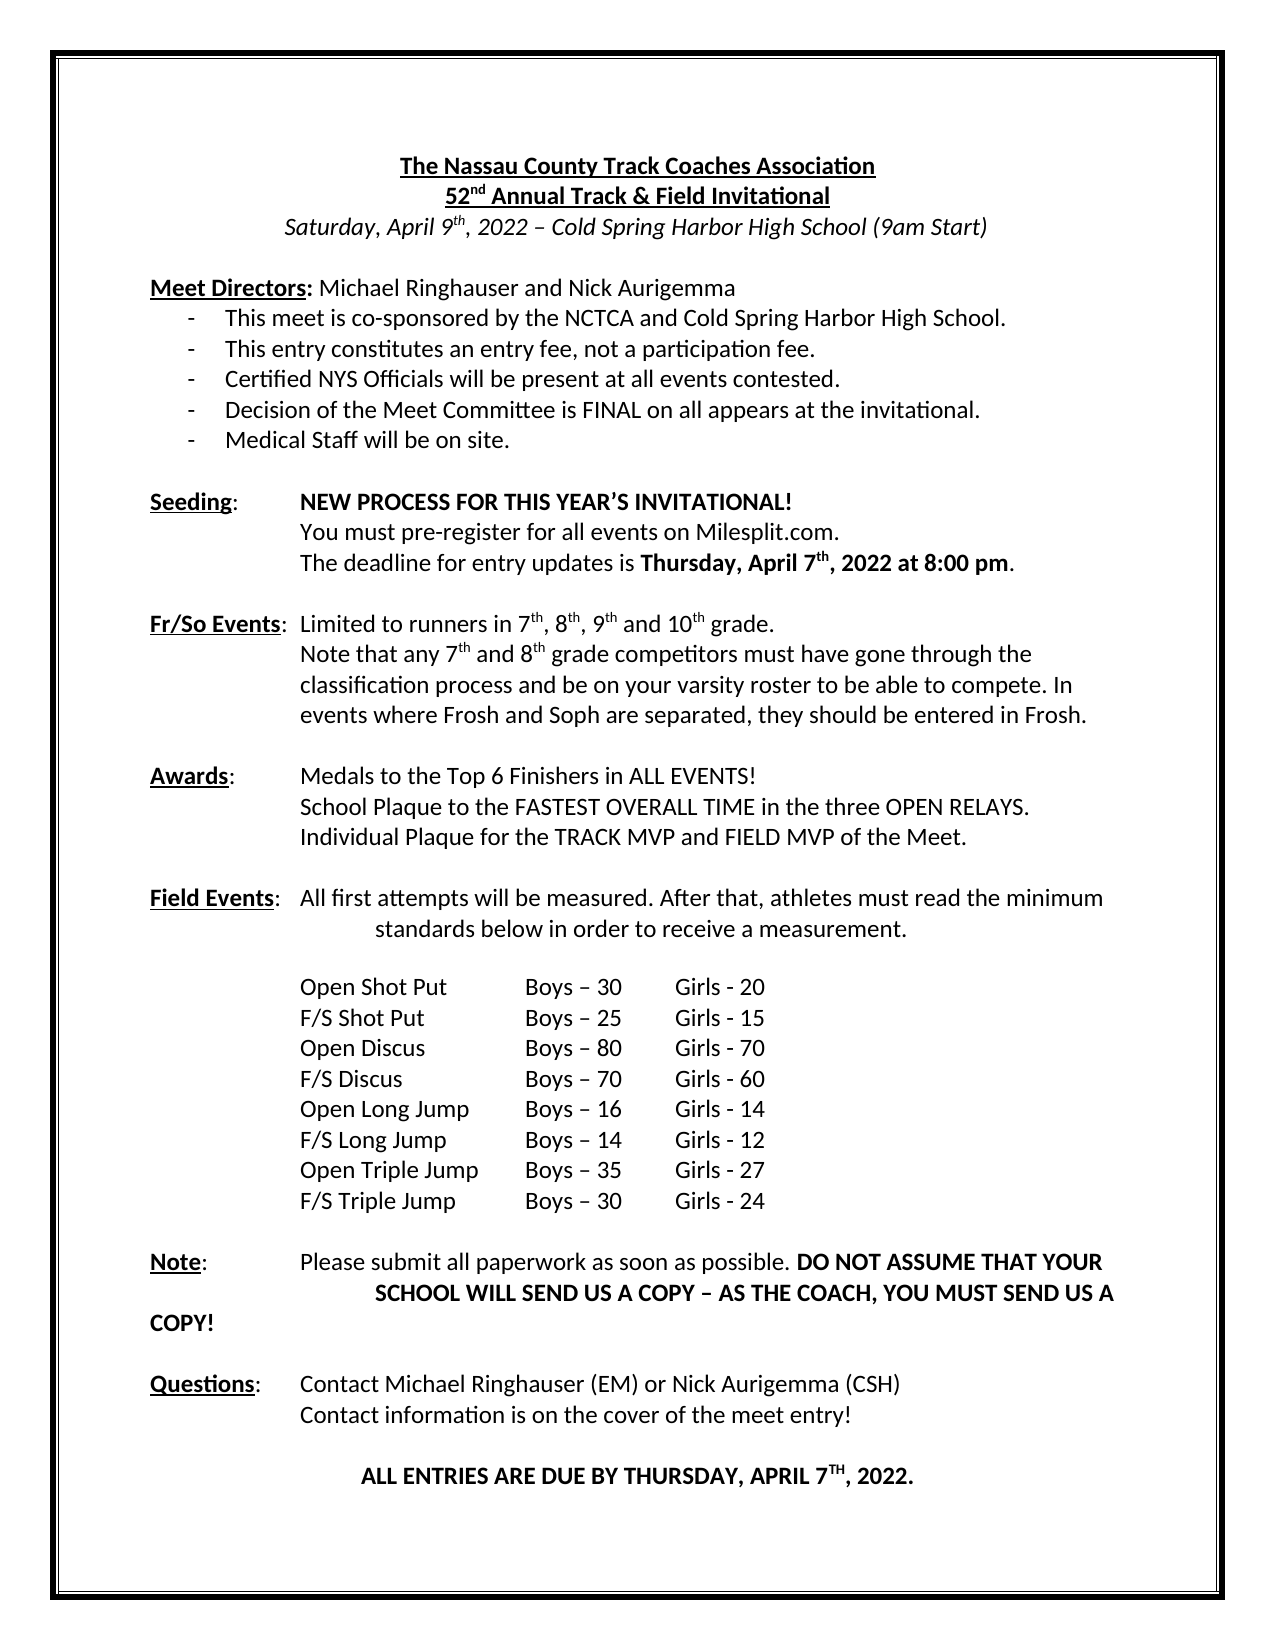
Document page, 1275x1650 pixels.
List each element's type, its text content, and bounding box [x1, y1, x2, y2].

text Contact information is on the cover of the meet entry! [150, 1399, 1125, 1429]
text Questions: Contact Michael Ringhauser (EM) or Nick Aurigemma (CSH) [150, 1368, 1125, 1399]
text Note that any 7th and 8th grade competitors must have gone through the classification process and be on your varsity roster to be able to compete. In events where Frosh and Soph are separated, they should be entered in Frosh. [300, 638, 1125, 730]
text Open Triple Jump Boys – 35 Girls - 27 [150, 1155, 1125, 1185]
text Seeding: NEW PROCESS FOR THIS YEAR’S INVITATIONAL! [150, 486, 1125, 516]
text The Nassau County Track Coaches Association [150, 150, 1125, 181]
text Open Shot Put Boys – 30 Girls - 20 [150, 972, 1125, 1002]
list Certified NYS Officials will be present at all events contested. [187, 364, 1125, 394]
list Decision of the Meet Committee is FINAL on all appears at the invitational. [187, 394, 1125, 425]
text Note: Please submit all paperwork as soon as possible. DO NOT ASSUME THAT YOUR SCHOOL WILL SEND US A COPY – AS THE COACH, YOU MUST SEND US A COPY! [150, 1246, 1125, 1338]
text School Plaque to the FASTEST OVERALL TIME in the three OPEN RELAYS. [150, 791, 1125, 821]
text You must pre-register for all events on Milesplit.com. [225, 516, 1125, 547]
text Saturday, April 9th, 2022 – Cold Spring Harbor High School (9am Start) [150, 211, 1125, 242]
text F/S Discus Boys – 70 Girls - 60 [150, 1063, 1125, 1094]
text Field Events: All first attempts will be measured. After that, athletes must read the minimum standards below in order to receive a measurement. [150, 882, 1125, 943]
text Awards: Medals to the Top 6 Finishers in ALL EVENTS! [150, 760, 1125, 791]
text F/S Triple Jump Boys – 30 Girls - 24 [150, 1185, 1125, 1216]
text The deadline for entry updates is Thursday, April 7th, 2022 at 8:00 pm. [150, 547, 1125, 577]
text Open Discus Boys – 80 Girls - 70 [150, 1033, 1125, 1063]
text F/S Shot Put Boys – 25 Girls - 15 [150, 1002, 1125, 1033]
text Individual Plaque for the TRACK MVP and FIELD MVP of the Meet. [150, 821, 1125, 852]
text 52nd Annual Track & Field Invitational [150, 181, 1125, 211]
text F/S Long Jump Boys – 14 Girls - 12 [150, 1124, 1125, 1155]
text Open Long Jump Boys – 16 Girls - 14 [150, 1094, 1125, 1124]
text ALL ENTRIES ARE DUE BY THURSDAY, APRIL 7TH, 2022. [150, 1460, 1125, 1490]
list This meet is co-sponsored by the NCTCA and Cold Spring Harbor High School. [187, 303, 1125, 333]
text Meet Directors: Michael Ringhauser and Nick Aurigemma [150, 272, 1125, 303]
list Medical Staff will be on site. [187, 425, 1125, 455]
list This entry constitutes an entry fee, not a participation fee. [187, 333, 1125, 364]
text Fr/So Events: Limited to runners in 7th, 8th, 9th and 10th grade. [150, 608, 1125, 638]
